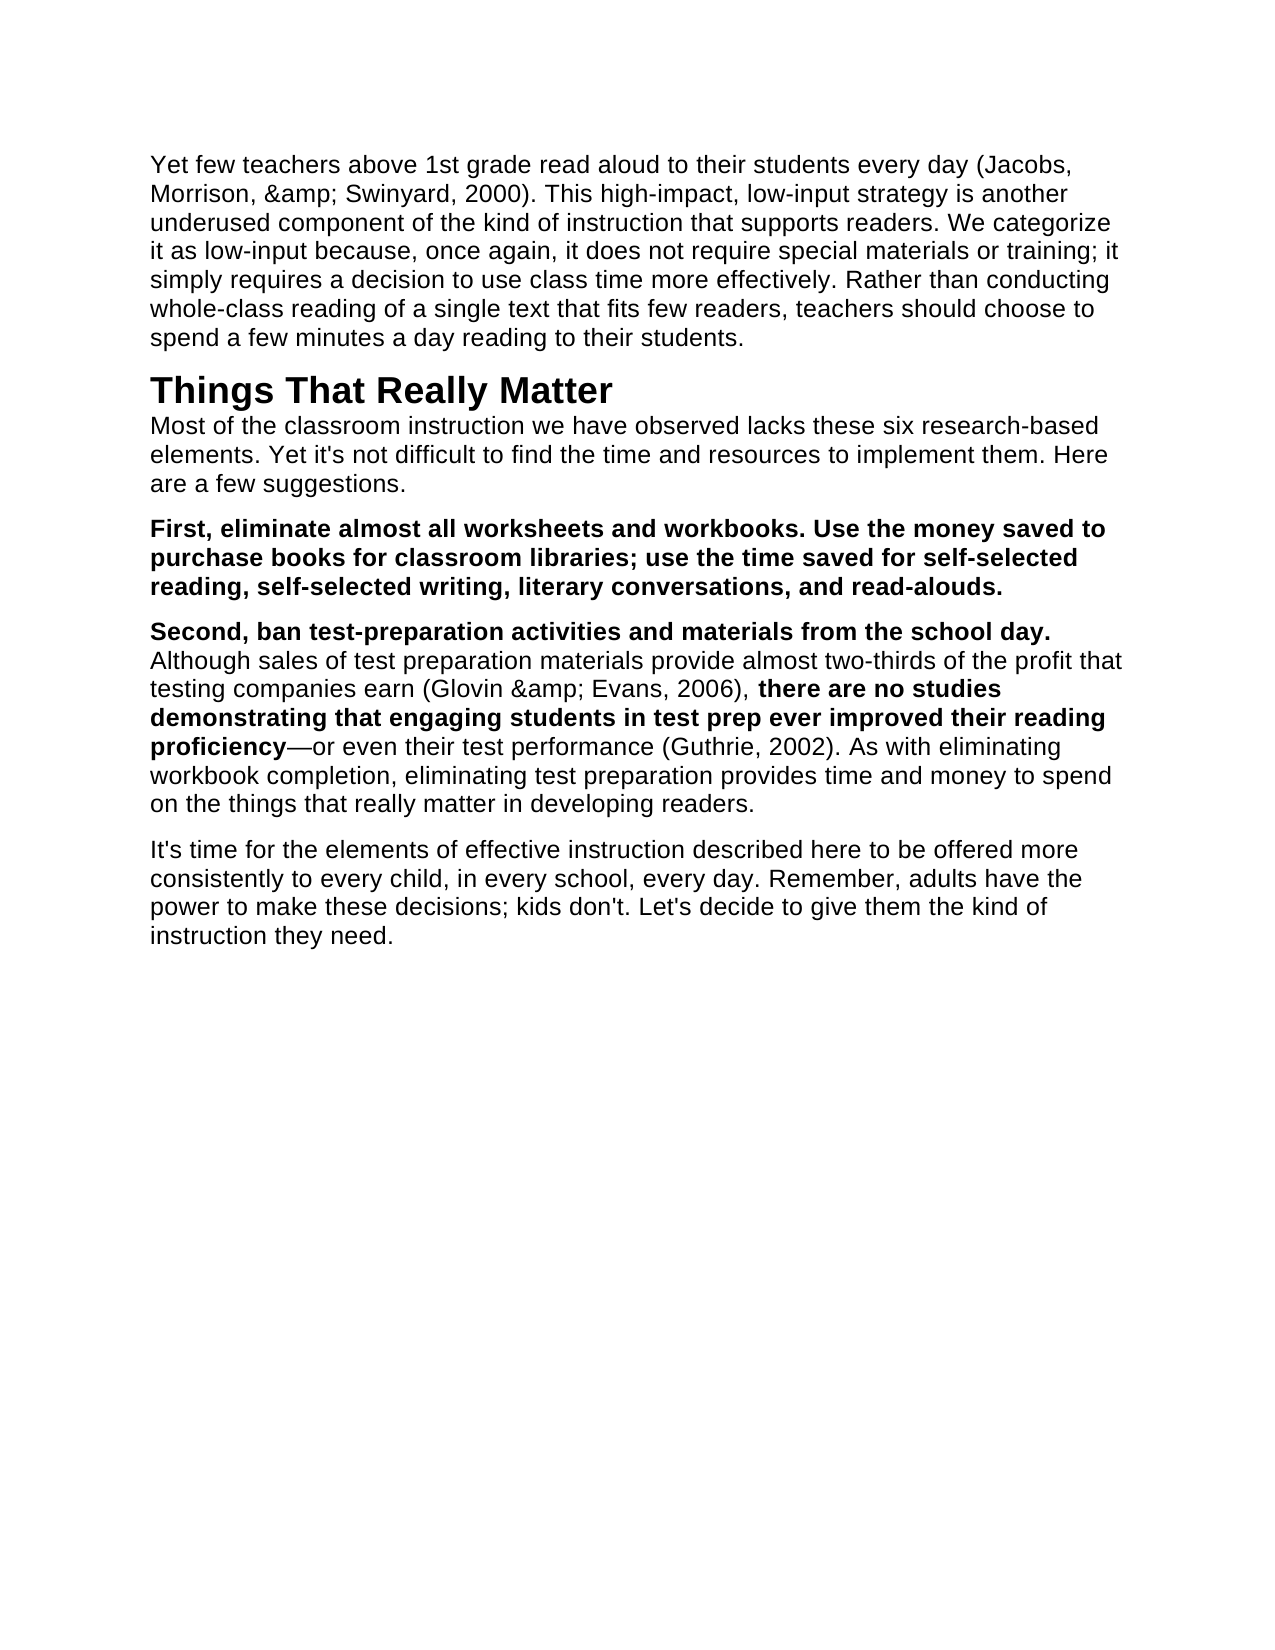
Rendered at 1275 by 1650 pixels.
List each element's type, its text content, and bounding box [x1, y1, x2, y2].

text Most of the classroom instruction we have observed lacks these six research-based elements. Yet it's not difficult to find the time and resources to implement them. Here are a few suggestions. [150, 411, 1125, 497]
text Yet few teachers above 1st grade read aloud to their students every day (Jacobs, Morrison, &amp; Swinyard, 2000). This high-impact, low-input strategy is another underused component of the kind of instruction that supports readers. We categorize it as low-input because, once again, it does not require special materials or training; it simply requires a decision to use class time more effectively. Rather than conducting whole-class reading of a single text that fits few readers, teachers should choose to spend a few minutes a day reading to their students. [150, 150, 1125, 351]
text Things That Really Matter [150, 368, 1125, 411]
text First, eliminate almost all worksheets and workbooks. Use the money saved to purchase books for classroom libraries; use the time saved for self-selected reading, self-selected writing, literary conversations, and read-alouds. [150, 514, 1125, 600]
text Second, ban test-preparation activities and materials from the school day. Although sales of test preparation materials provide almost two-thirds of the profit that testing companies earn (Glovin &amp; Evans, 2006), there are no studies demonstrating that engaging students in test prep ever improved their reading proficiency—or even their test performance (Guthrie, 2002). As with eliminating workbook completion, eliminating test preparation provides time and money to spend on the things that really matter in developing readers. [150, 617, 1125, 818]
text It's time for the elements of effective instruction described here to be offered more consistently to every child, in every school, every day. Remember, adults have the power to make these decisions; kids don't. Let's decide to give them the kind of instruction they need. [150, 835, 1125, 950]
